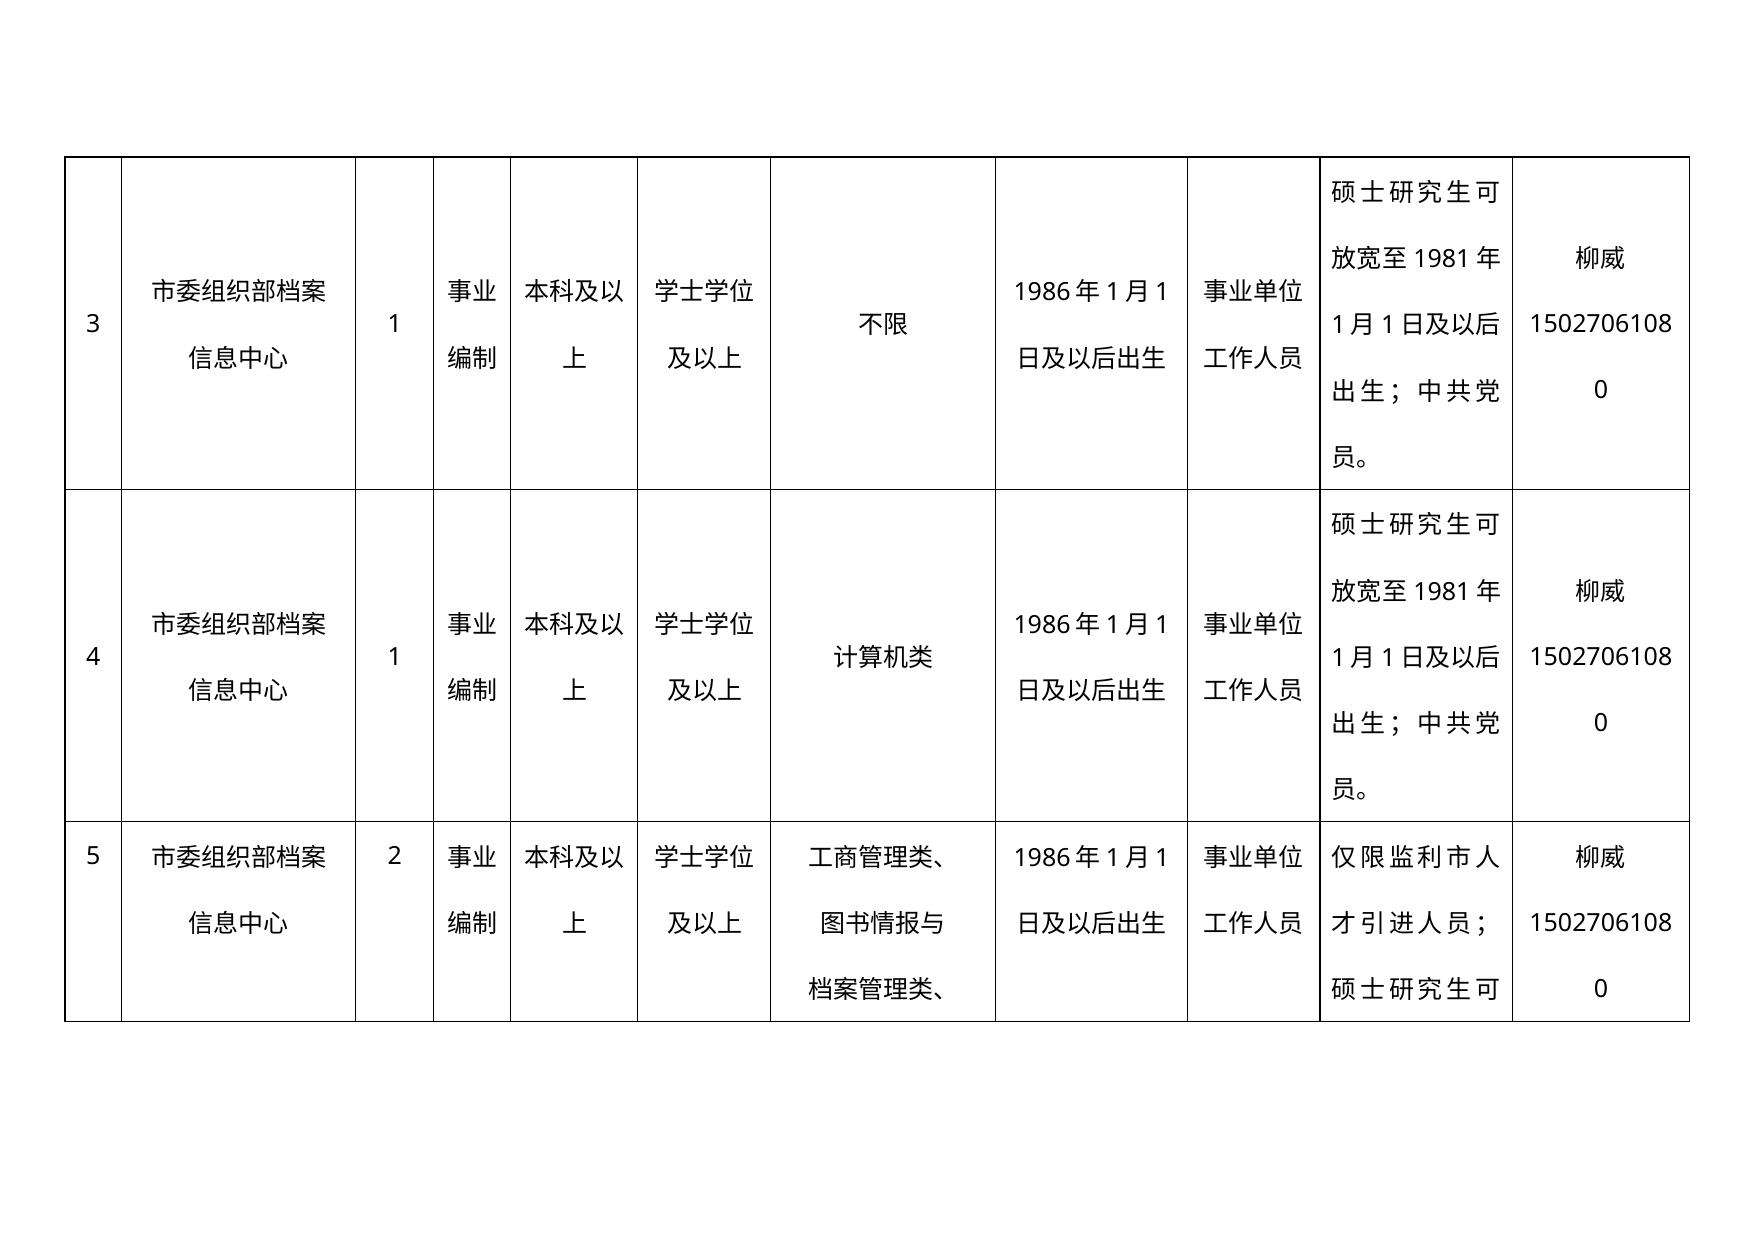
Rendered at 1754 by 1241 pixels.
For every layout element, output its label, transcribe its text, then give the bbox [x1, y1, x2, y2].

table_cell 5 [66, 822, 121, 1021]
table_cell 硕士研究生可放宽至1981年1月1日及以后出生；中共党员。 [1321, 490, 1512, 821]
table_cell 柳威15027061080 [1513, 822, 1689, 1021]
table_cell 1 [356, 490, 433, 821]
table_cell 1986年1月1日及以后出生 [996, 158, 1187, 489]
table_cell 硕士研究生可放宽至1981年1月1日及以后出生；中共党员。 [1321, 158, 1512, 489]
table_cell 本科及以上 [511, 822, 637, 1021]
table_cell 计算机类 [771, 490, 995, 821]
table_cell 事业 编制 [434, 490, 510, 821]
table_cell 1 [356, 158, 433, 489]
table_cell 事业单位工作人员 [1188, 490, 1319, 821]
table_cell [1321, 822, 1512, 1021]
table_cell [771, 822, 995, 1021]
table_cell 本科及以上 [511, 158, 637, 489]
table_cell 不限 [771, 158, 995, 489]
table_cell 市委组织部档案 信息中心 [122, 822, 355, 1021]
table_cell 2 [356, 822, 433, 1021]
table_cell 事业 编制 [434, 158, 510, 489]
table_cell 学士学位及以上 [638, 158, 770, 489]
table_cell 学士学位及以上 [638, 490, 770, 821]
table_cell 学士学位及以上 [638, 822, 770, 1021]
table_cell 事业 编制 [434, 822, 510, 1021]
table_cell 事业单位工作人员 [1188, 822, 1319, 1021]
table_cell 市委组织部档案 信息中心 [122, 158, 355, 489]
table_cell 柳威15027061080 [1513, 158, 1689, 489]
table_cell 3 [66, 158, 121, 489]
table_cell 1986年1月1日及以后出生 [996, 490, 1187, 821]
table_cell 事业单位工作人员 [1188, 158, 1319, 489]
table_cell 1986年1月1日及以后出生 [996, 822, 1187, 1021]
table_cell 本科及以上 [511, 490, 637, 821]
table_cell 4 [66, 490, 121, 821]
table_cell 柳威15027061080 [1513, 490, 1689, 821]
table_cell 市委组织部档案 信息中心 [122, 490, 355, 821]
